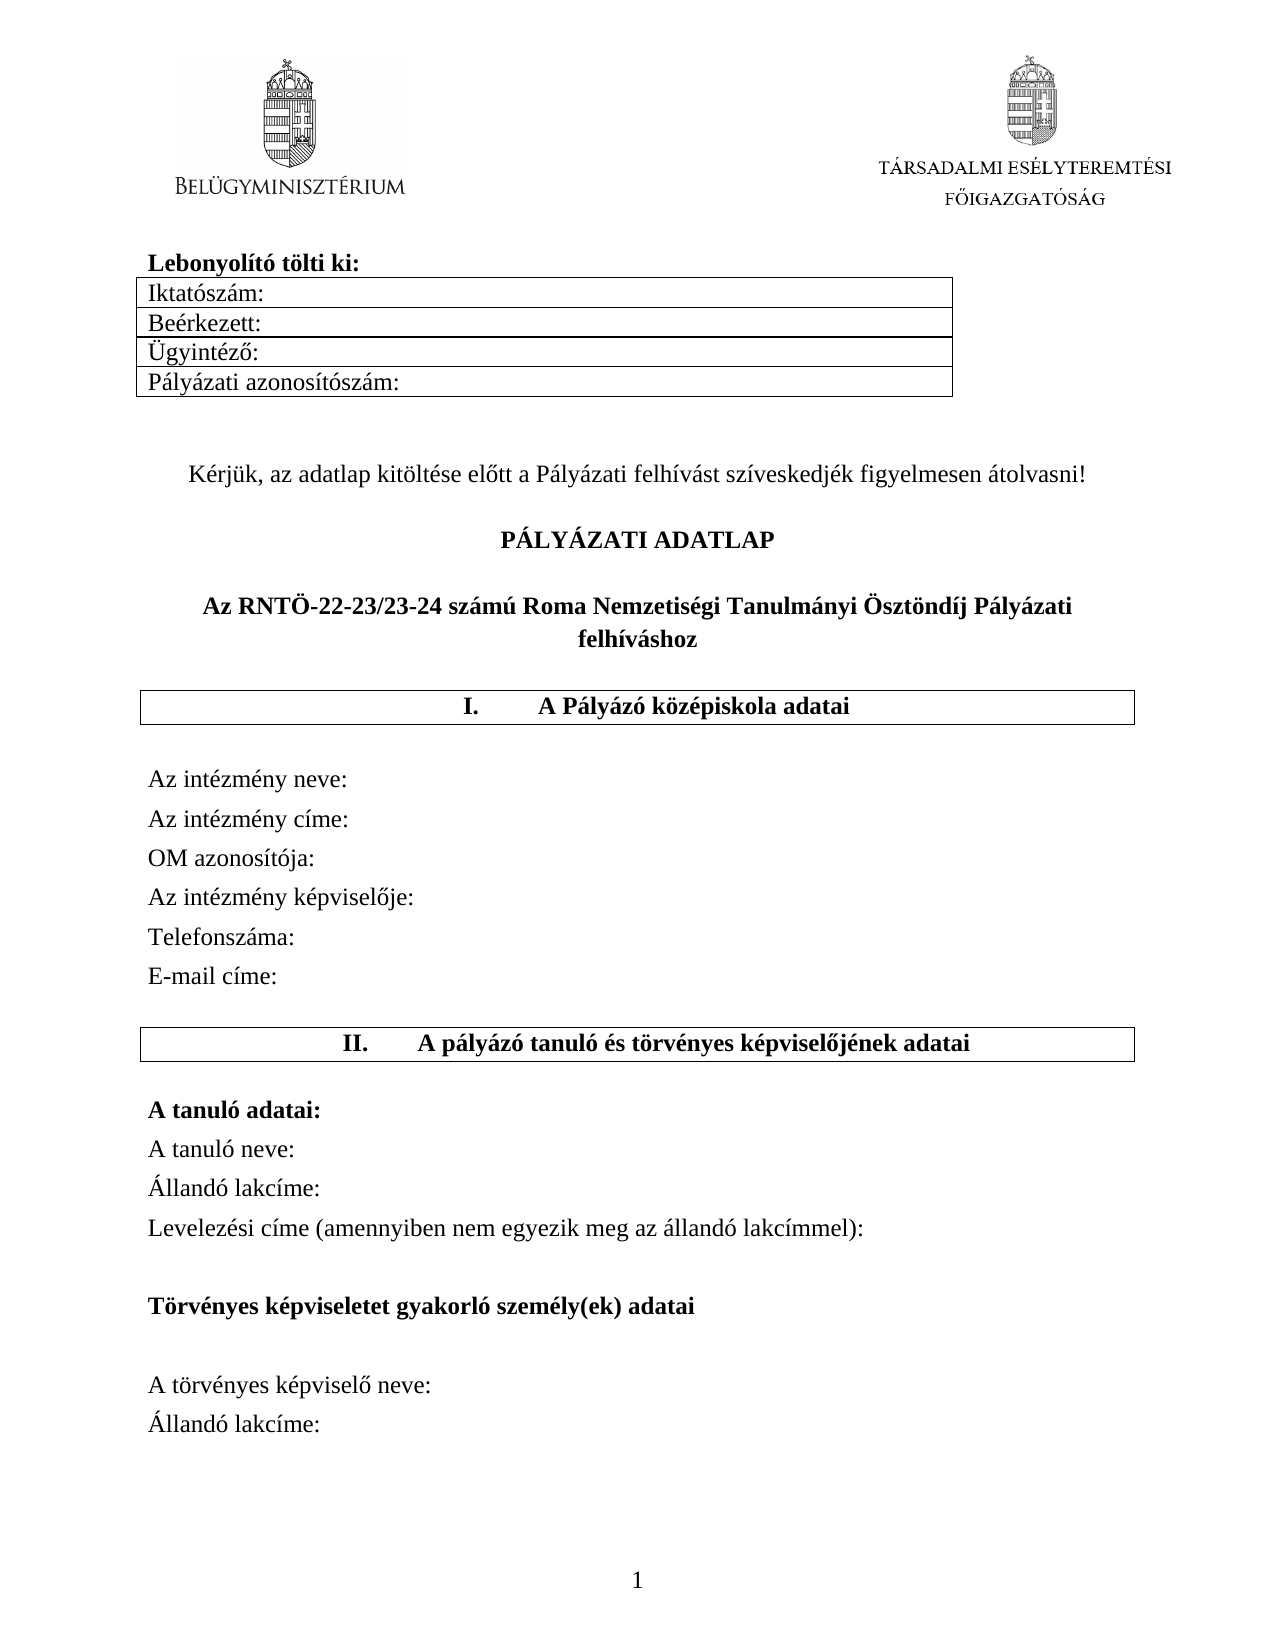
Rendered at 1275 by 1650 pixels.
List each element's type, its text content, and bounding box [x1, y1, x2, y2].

text Levelezési címe (amennyiben nem egyezik meg az állandó lakcímmel): [148, 1213, 1127, 1242]
text Az RNTÖ-22-23/23-24 számú Roma Nemzetiségi Tanulmányi Ösztöndíj Pályázati felhíváshoz [148, 591, 1127, 653]
text Állandó lakcíme: [148, 1409, 1127, 1438]
text A tanuló adatai: [148, 1095, 1127, 1124]
text E-mail címe: [148, 961, 1127, 989]
table_cell Pályázati azonosítószám: [137, 367, 952, 396]
table_cell Beérkezett: [137, 308, 952, 336]
picture [173, 55, 405, 196]
text Állandó lakcíme: [148, 1173, 1127, 1202]
table_header Iktatószám: [137, 278, 952, 307]
text OM azonosítója: [148, 843, 1127, 872]
text PÁLYÁZATI ADATLAP [148, 525, 1127, 554]
table_cell Ügyintéző: [137, 338, 952, 366]
table_header A Pályázó középiskola adatai [141, 691, 1134, 724]
picture [873, 47, 1176, 220]
text Törvényes képviseletet gyakorló személy(ek) adatai [148, 1291, 1127, 1320]
text Az intézmény képviselője: [148, 882, 1127, 911]
text Lebonyolító tölti ki: [148, 248, 1127, 277]
text Telefonszáma: [148, 922, 1127, 950]
text A törvényes képviselő neve: [148, 1370, 1127, 1399]
table_header A pályázó tanuló és törvényes képviselőjének adatai [141, 1028, 1134, 1061]
text Az intézmény címe: [148, 804, 1127, 832]
text A tanuló neve: [148, 1134, 1127, 1163]
text Kérjük, az adatlap kitöltése előtt a Pályázati felhívást szíveskedjék figyelmesen átolvasni! [148, 459, 1127, 488]
text Az intézmény neve: [148, 764, 1127, 793]
